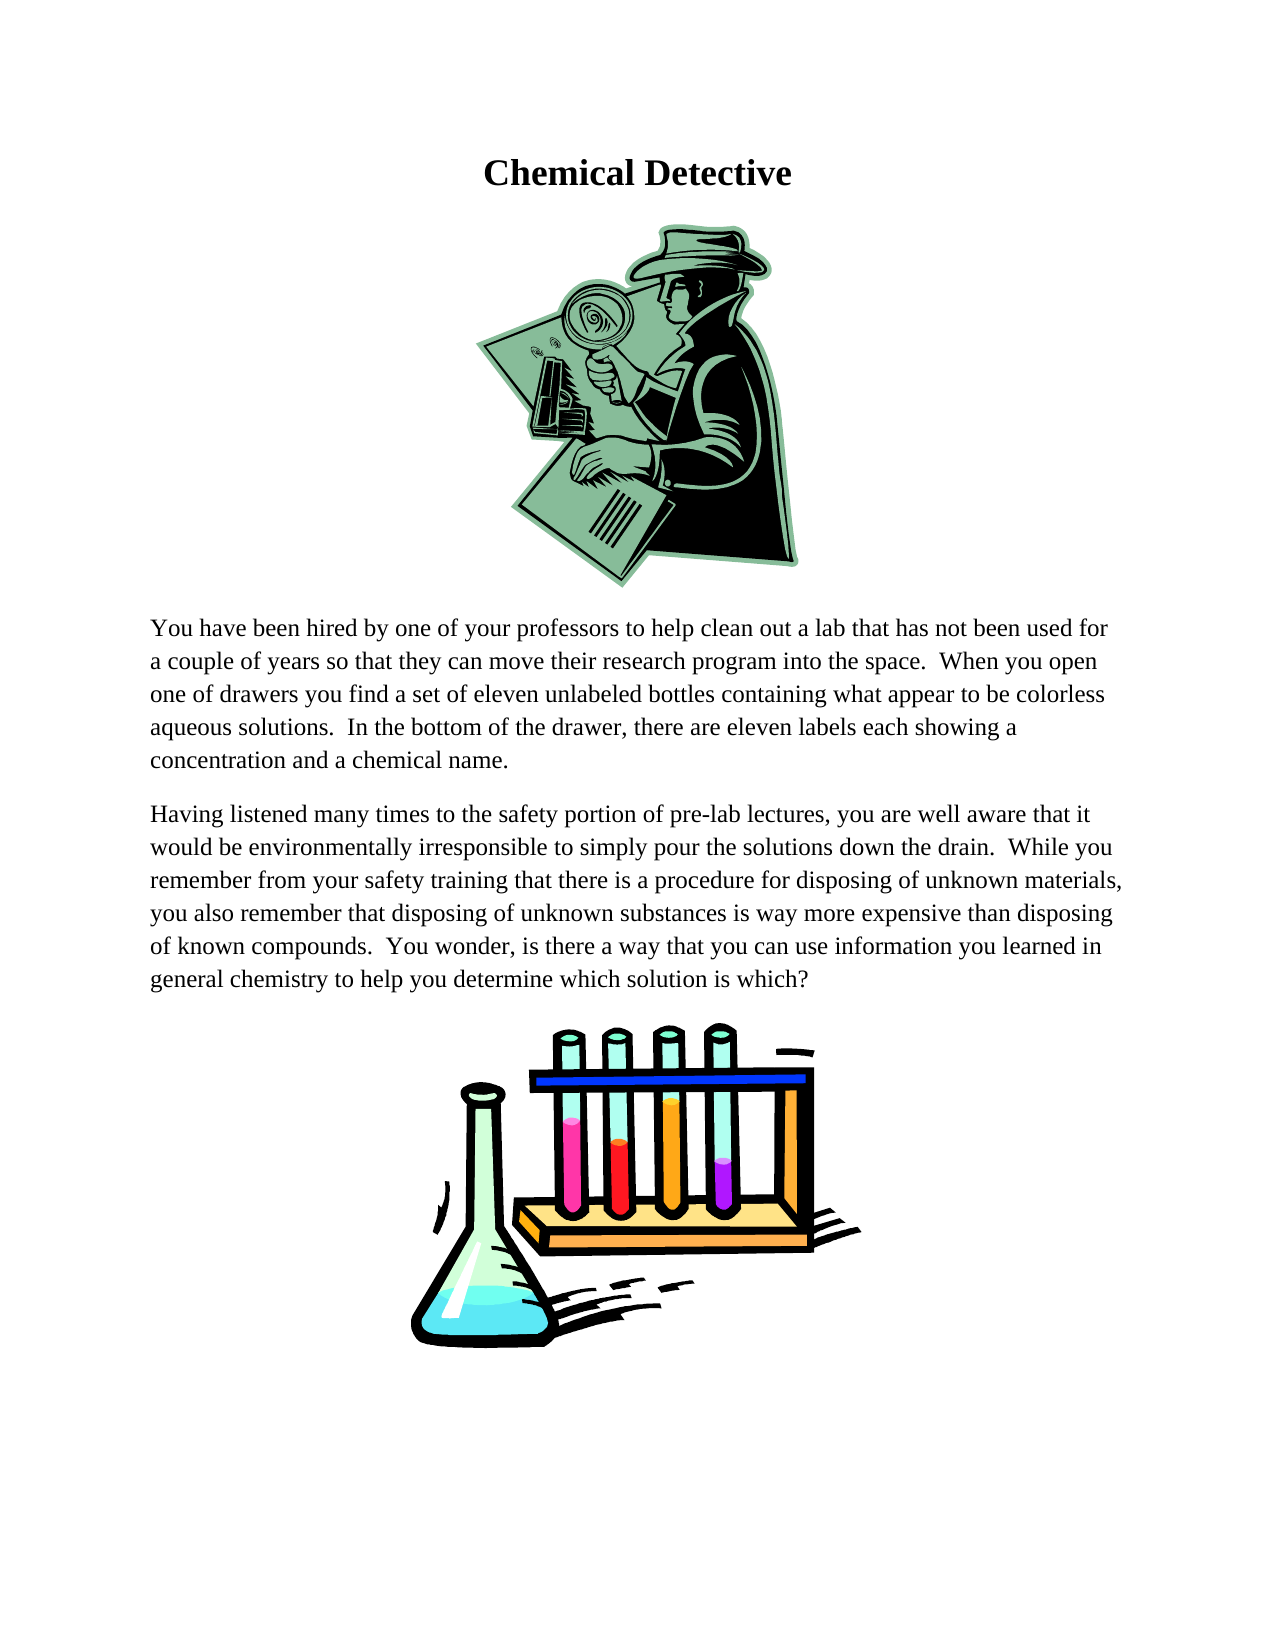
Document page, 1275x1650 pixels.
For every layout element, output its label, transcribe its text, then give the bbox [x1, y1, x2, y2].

text Having listened many times to the safety portion of pre-lab lectures, you are well aware that it would be environmentally irresponsible to simply pour the solutions down the drain. While you remember from your safety training that there is a procedure for disposing of unknown materials, you also remember that disposing of unknown substances is way more expensive than disposing of known compounds. You wonder, is there a way that you can use information you learned in general chemistry to help you determine which solution is which? [150, 799, 1125, 992]
text You have been hired by one of your professors to help clean out a lab that has not been used for a couple of years so that they can move their research program into the space. When you open one of drawers you find a set of eleven unlabeled bottles containing what appear to be colorless aqueous solutions. In the bottom of the drawer, there are eleven labels each showing a concentration and a chemical name. [150, 613, 1125, 773]
text Chemical Detective [150, 150, 1125, 193]
